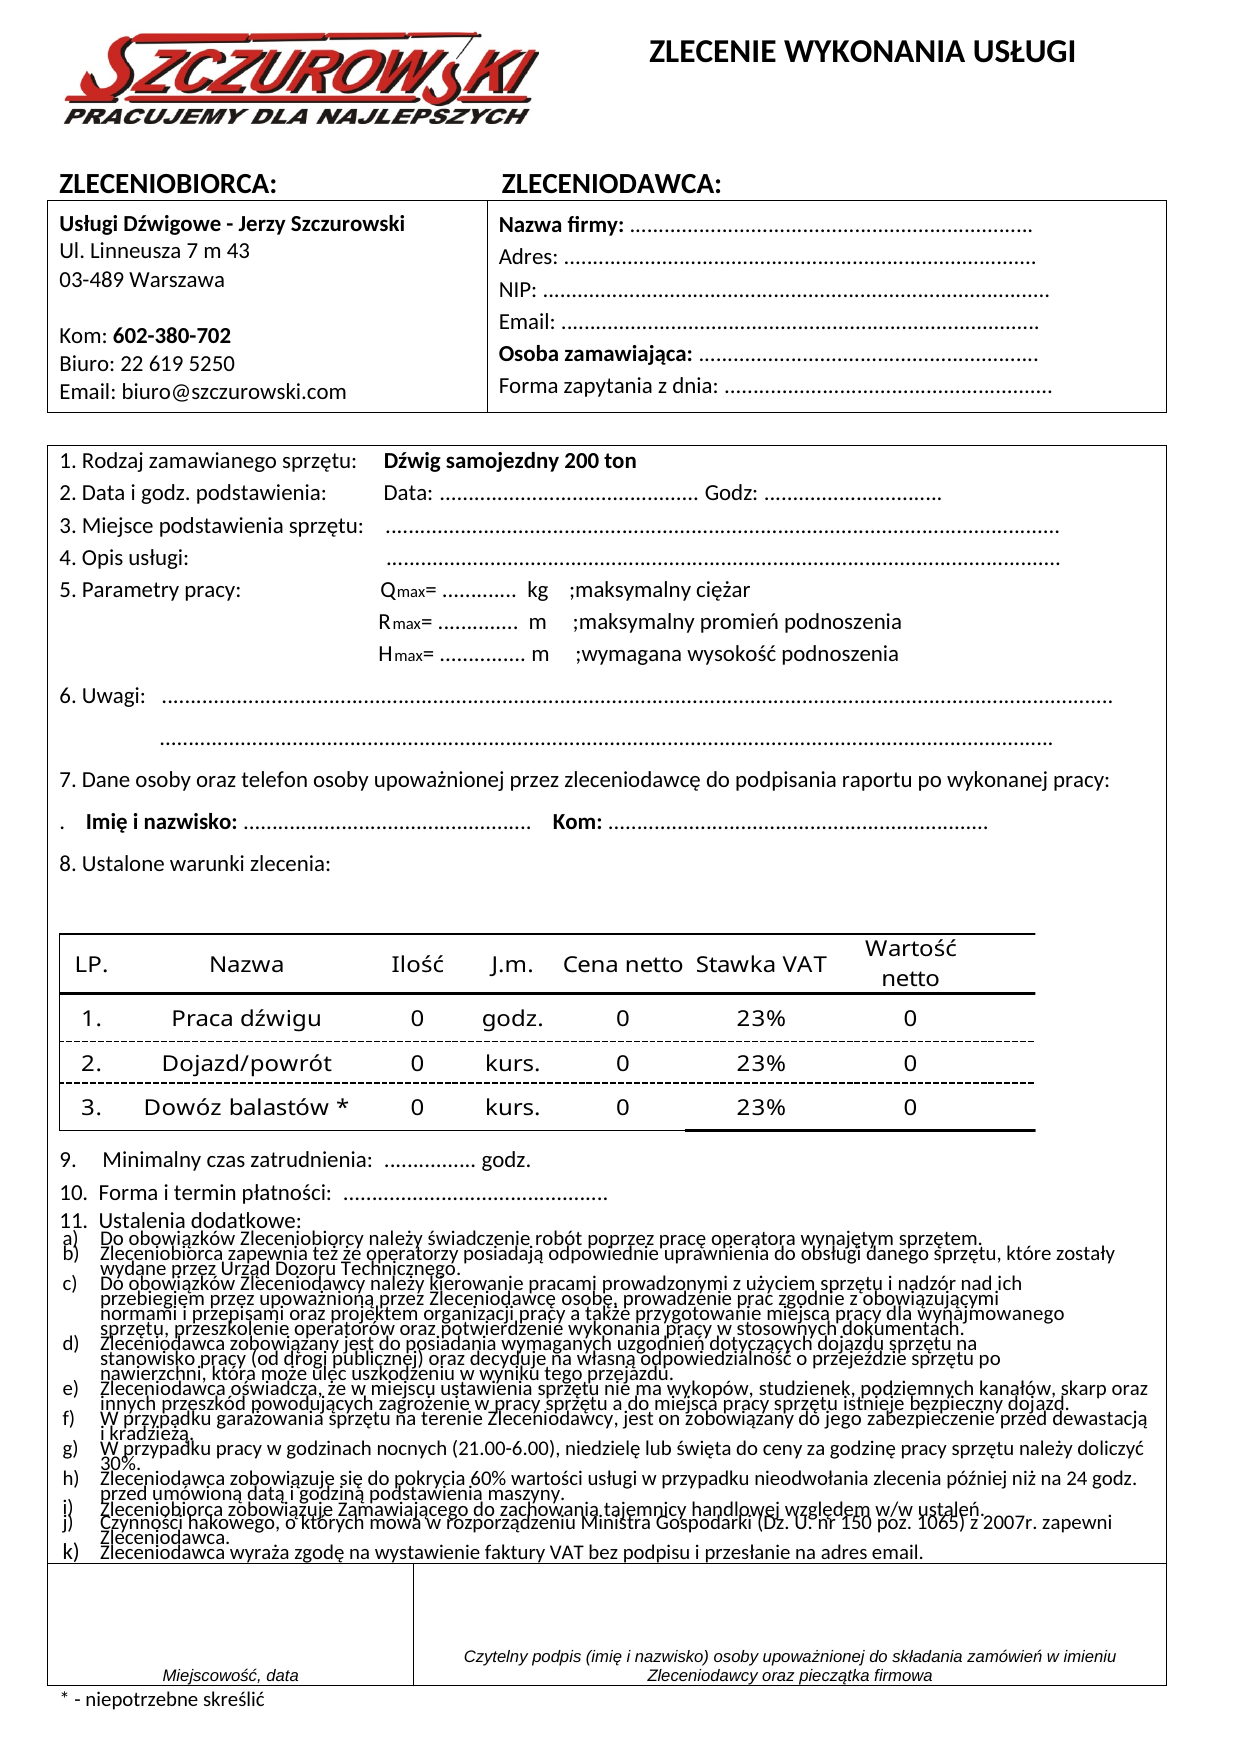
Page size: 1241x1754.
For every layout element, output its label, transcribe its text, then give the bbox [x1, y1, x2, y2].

table_header 1. Rodzaj zamawianego sprzętu: Dźwig samojezdny 200 ton 2. Data i godz. podstawienia: Data: ............................................. Godz: ............................... 3. Miejsce podstawienia sprzętu: ..................................................................................................................... 4. Opis usługi: ..................................................................................................................... 5. Parametry pracy: Qmax= ............. kg ;maksymalny ciężar Rmax= .............. m ;maksymalny promień podnoszenia Hmax= ............... m ;wymagana wysokość podnoszenia 6. Uwagi: ..................................................................................................................................................................... ........................................................................................................................................................... 7. Dane osoby oraz telefon osoby upoważnionej przez zleceniodawcę do podpisania raportu po wykonanej pracy: . Imię i nazwisko: .................................................. Kom: .................................................................. 8. Ustalone warunki zlecenia: 9. Minimalny czas zatrudnienia: ................ godz. 10. Forma i termin płatności: .............................................. 11. Ustalenia dodatkowe: Do obowiązków Zleceniobiorcy należy świadczenie robót poprzez pracę operatora wynajętym sprzętem. Zleceniobiorca zapewnia też że operatorzy posiadają odpowiednie uprawnienia do obsługi danego sprzętu, które zostały wydane przez Urząd Dozoru Technicznego. Do obowiązków Zleceniodawcy należy kierowanie pracami prowadzonymi z użyciem sprzętu i nadzór nad ich przebiegiem przez upoważnioną przez Zleceniodawcę osobę, prowadzenie prac zgodnie z obowiązującymi normami i przepisami oraz projektem organizacji pracy a także przygotowanie miejsca pracy dla wynajmowanego sprzętu, przeszkolenie operatorów oraz potwierdzenie wykonania pracy w stosownych dokumentach. Zleceniodawca zobowiązany jest do posiadania wymaganych uzgodnień dotyczących dojazdu sprzętu na stanowisko pracy (od drogi publicznej) oraz decyduje na własną odpowiedzialność o przejeździe sprzętu po nawierzchni, która może ulec uszkodzeniu w wyniku tego przejazdu. Zleceniodawca oświadcza, że w miejscu ustawienia sprzętu nie ma wykopów, studzienek, podziemnych kanałów, skarp oraz innych przeszkód powodujących zagrożenie w pracy sprzętu a do miejsca pracy sprzętu istnieje bezpieczny dojazd. W przypadku garażowania sprzętu na terenie Zleceniodawcy, jest on zobowiązany do jego zabezpieczenie przed dewastacją i kradzieżą. W przypadku pracy w godzinach nocnych (21.00-6.00), niedzielę lub święta do ceny za godzinę pracy sprzętu należy doliczyć 30%. Zleceniodawca zobowiązuje się do pokrycia 60% wartości usługi w przypadku nieodwołania zlecenia później niż na 24 godz. przed umówioną datą i godziną podstawienia maszyny. Zleceniobiorca zobowiązuje Zamawiającego do zachowania tajemnicy handlowej względem w/w ustaleń. Czynności hakowego, o których mowa w rozporządzeniu Ministra Gospodarki (Dz. U. nr 150 poz. 1065) z 2007r. zapewni Zleceniodawca. Zleceniodawca wyraża zgodę na wystawienie faktury VAT bez podpisu i przesłanie na adres email. [48, 446, 1166, 1562]
picture [62, 70, 539, 124]
text ZLECENIE WYKONANIA USŁUGI [59, 29, 1181, 70]
table_cell Miejscowość, data [48, 1564, 413, 1685]
text ZLECENIOBIORCA: ZLECENIODAWCA: [59, 165, 1181, 200]
text * - niepotrzebne skreślić [59, 1686, 1181, 1711]
table_header Nazwa firmy: ...................................................................... Adres: .................................................................................. NIP: ........................................................................................ Email: ................................................................................... Osoba zamawiająca: ........................................................... Forma zapytania z dnia: ......................................................... [488, 201, 1166, 412]
table_cell Czytelny podpis (imię i nazwisko) osoby upoważnionej do składania zamówień w imieniu Zleceniodawcy oraz pieczątka firmowa [414, 1564, 1166, 1685]
table_header Usługi Dźwigowe - Jerzy Szczurowski Ul. Linneusza 7 m 43 03-489 Warszawa Kom: 602-380-702 Biuro: 22 619 5250 Email: biuro@szczurowski.com [48, 201, 487, 412]
